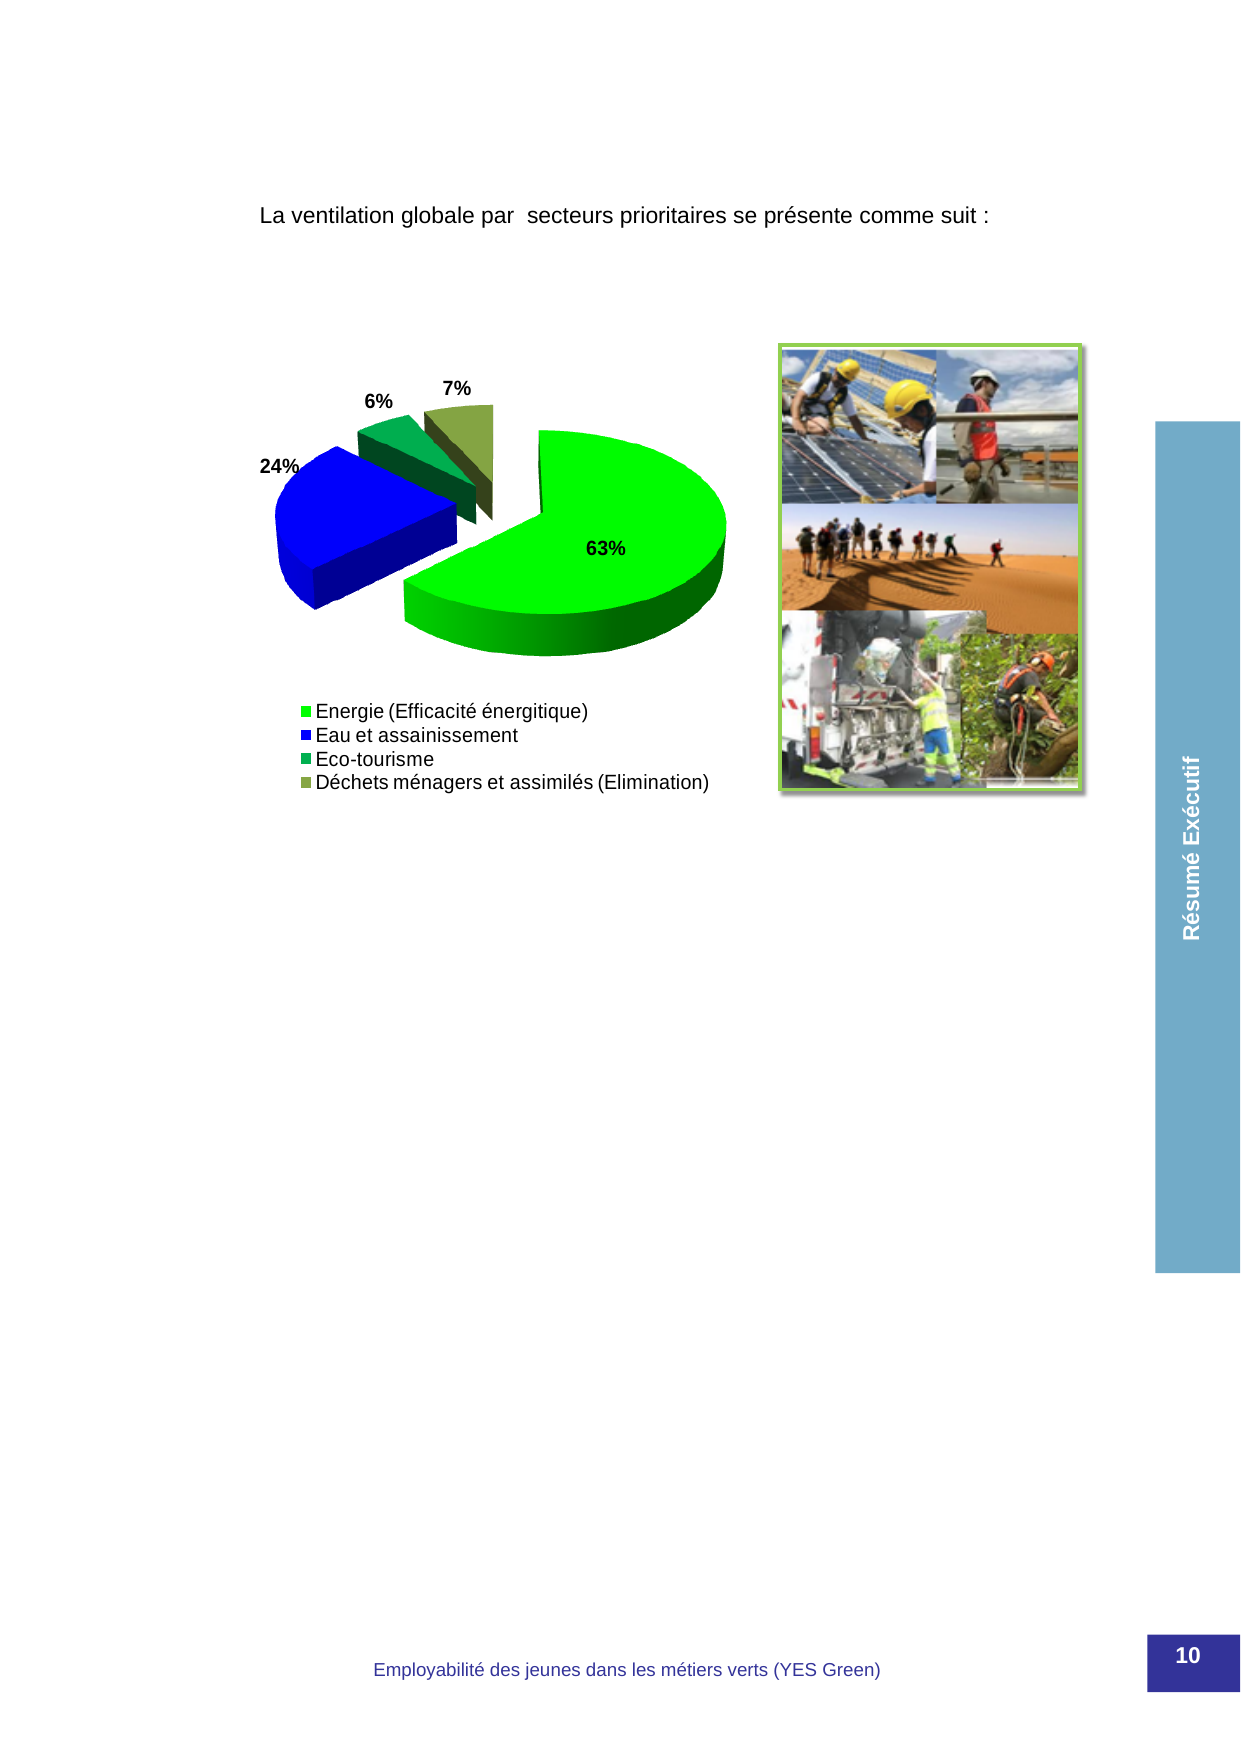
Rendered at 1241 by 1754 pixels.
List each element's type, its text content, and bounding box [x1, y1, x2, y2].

text La ventilation globale par secteurs prioritaires se présente comme suit : [236, 202, 1012, 229]
